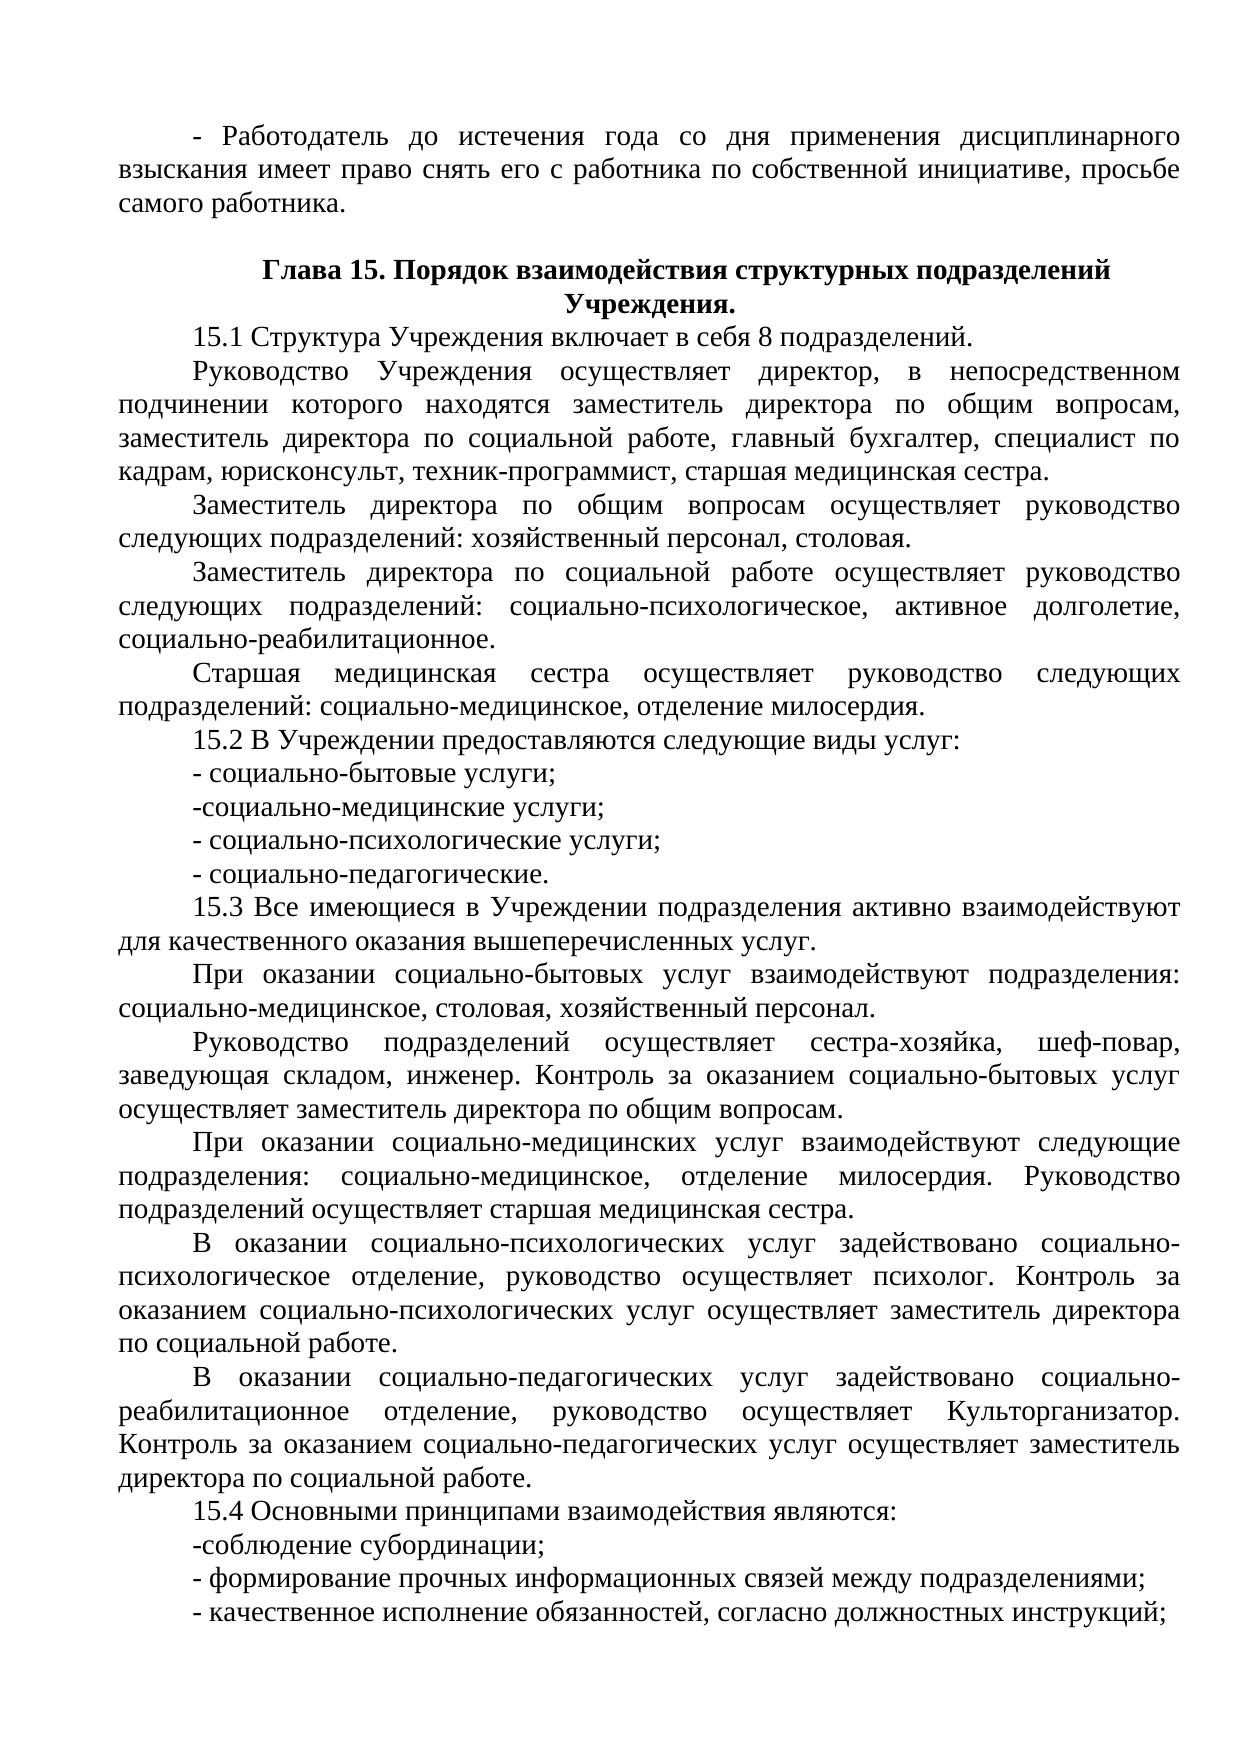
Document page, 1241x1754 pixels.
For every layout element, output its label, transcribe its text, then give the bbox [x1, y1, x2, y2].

text - качественное исполнение обязанностей, согласно должностных инструкций; [118, 1594, 1181, 1627]
text - социально-бытовые услуги; [118, 755, 1181, 789]
text Руководство Учреждения осуществляет директор, в непосредственном подчинении которого находятся заместитель директора по общим вопросам, заместитель директора по социальной работе, главный бухгалтер, специалист по кадрам, юрисконсульт, техник-программист, старшая медицинская сестра. [118, 353, 1181, 487]
text -социально-медицинские услуги; [118, 789, 1181, 822]
text 15.4 Основными принципами взаимодействия являются: [118, 1493, 1181, 1527]
text 15.3 Все имеющиеся в Учреждении подразделения активно взаимодействуют для качественного оказания вышеперечисленных услуг. [118, 889, 1181, 957]
text -соблюдение субординации; [118, 1527, 1181, 1560]
text Руководство подразделений осуществляет сестра-хозяйка, шеф-повар, заведующая складом, инженер. Контроль за оказанием социально-бытовых услуг осуществляет заместитель директора по общим вопросам. [118, 1024, 1181, 1124]
text При оказании социально-бытовых услуг взаимодействуют подразделения: социально-медицинское, столовая, хозяйственный персонал. [118, 957, 1181, 1024]
text Старшая медицинская сестра осуществляет руководство следующих подразделений: социально-медицинское, отделение милосердия. [118, 655, 1181, 722]
text - Работодатель до истечения года со дня применения дисциплинарного взыскания имеет право снять его с работника по собственной инициативе, просьбе самого работника. [118, 118, 1181, 219]
text Заместитель директора по социальной работе осуществляет руководство следующих подразделений: социально-психологическое, активное долголетие, социально-реабилитационное. [118, 554, 1181, 655]
text В оказании социально-психологических услуг задействовано социально-психологическое отделение, руководство осуществляет психолог. Контроль за оказанием социально-психологических услуг осуществляет заместитель директора по социальной работе. [118, 1225, 1181, 1359]
text - социально-психологические услуги; [118, 822, 1181, 856]
text При оказании социально-медицинских услуг взаимодействуют следующие подразделения: социально-медицинское, отделение милосердия. Руководство подразделений осуществляет старшая медицинская сестра. [118, 1124, 1181, 1225]
text В оказании социально-педагогических услуг задействовано социально-реабилитационное отделение, руководство осуществляет Культорганизатор. Контроль за оказанием социально-педагогических услуг осуществляет заместитель директора по социальной работе. [118, 1359, 1181, 1493]
text 15.2 В Учреждении предоставляются следующие виды услуг: [118, 722, 1181, 755]
text - социально-педагогические. [118, 856, 1181, 889]
text Заместитель директора по общим вопросам осуществляет руководство следующих подразделений: хозяйственный персонал, столовая. [118, 487, 1181, 554]
text - формирование прочных информационных связей между подразделениями; [118, 1560, 1181, 1594]
text 15.1 Структура Учреждения включает в себя 8 подразделений. [118, 319, 1181, 353]
text Глава 15. Порядок взаимодействия структурных подразделений Учреждения. [118, 252, 1181, 319]
